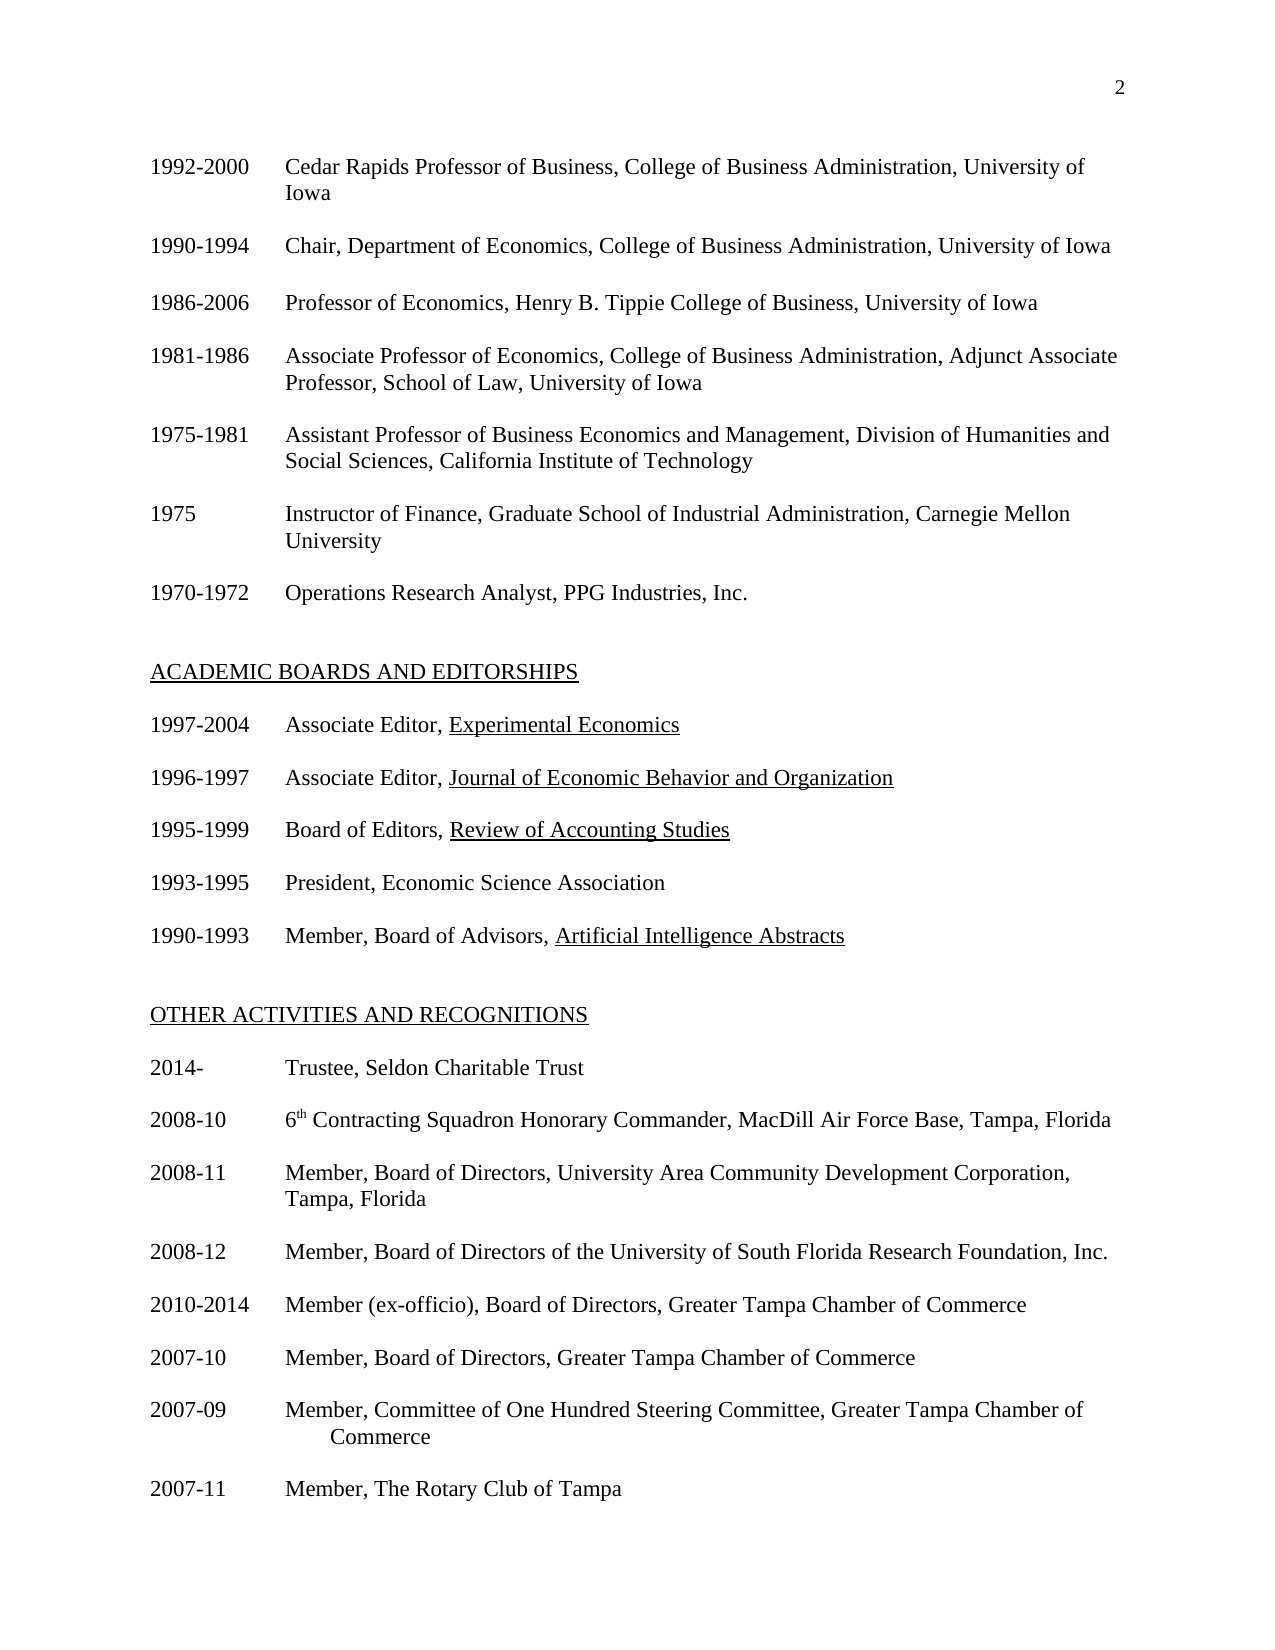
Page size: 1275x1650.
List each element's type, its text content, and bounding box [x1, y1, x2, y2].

text ACADEMIC BOARDS AND EDITORSHIPS [150, 658, 1125, 685]
text 1981-1986 Associate Professor of Economics, College of Business Administration, Adjunct Associate Professor, School of Law, University of Iowa [150, 342, 1125, 395]
text 1975-1981 Assistant Professor of Business Economics and Management, Division of Humanities and Social Sciences, California Institute of Technology [150, 421, 1125, 474]
text 1986-2006 Professor of Economics, of Business, University of [150, 289, 1125, 316]
text 1997-2004 Associate Editor, Experimental Economics [150, 711, 1125, 737]
text 1996-1997 Associate Editor, Journal of Economic Behavior and Organization [150, 764, 1125, 790]
text 2008-11 Member, Board of Directors, University Area Community Development Corporation, [150, 1159, 1125, 1186]
text 2014- Trustee, Seldon Charitable Trust [150, 1054, 1125, 1080]
subtitle OTHER ACTIVITIES AND RECOGNITIONS [150, 1001, 1125, 1027]
text 2007-09 Member, Committee of One Hundred Steering Committee, Greater Tampa Chamber of [150, 1396, 1125, 1423]
text 2007-10 Member, Board of Directors, Greater Chamber of Commerce [150, 1344, 1125, 1370]
text 1990-1994 Chair, Department of Economics, of , [150, 232, 1125, 258]
text 2010-2014 Member (ex-officio), Board of Directors, Greater Tampa Chamber of Commerce [150, 1291, 1125, 1317]
text 1993-1995 President, Economic Science Association [150, 869, 1125, 896]
text 2008-12 Member, Board of Directors of the University of South Florida Research Foundation, Inc. [150, 1238, 1125, 1264]
text 2007-11 Member, The Rotary Club of Tampa [150, 1475, 1125, 1502]
text 1990-1993 Member, Board of Advisors, Artificial Intelligence Abstracts [150, 922, 1125, 948]
text 1995-1999 Board of Editors, Review of Accounting Studies [150, 817, 1125, 843]
text 1975 Instructor of Finance, Graduate School of Industrial Administration, Carnegie Mellon University [150, 500, 1125, 553]
text 1970-1972 Operations Research Analyst, PPG Industries, Inc. [150, 579, 1125, 606]
text Commerce [150, 1423, 1125, 1449]
text 1992-2000 Cedar Rapids Professor of Business, of , [150, 153, 1125, 206]
text 2008-10 6th Contracting Squadron Honorary Commander, MacDill Air Force Base, Tampa, Florida [150, 1106, 1125, 1133]
